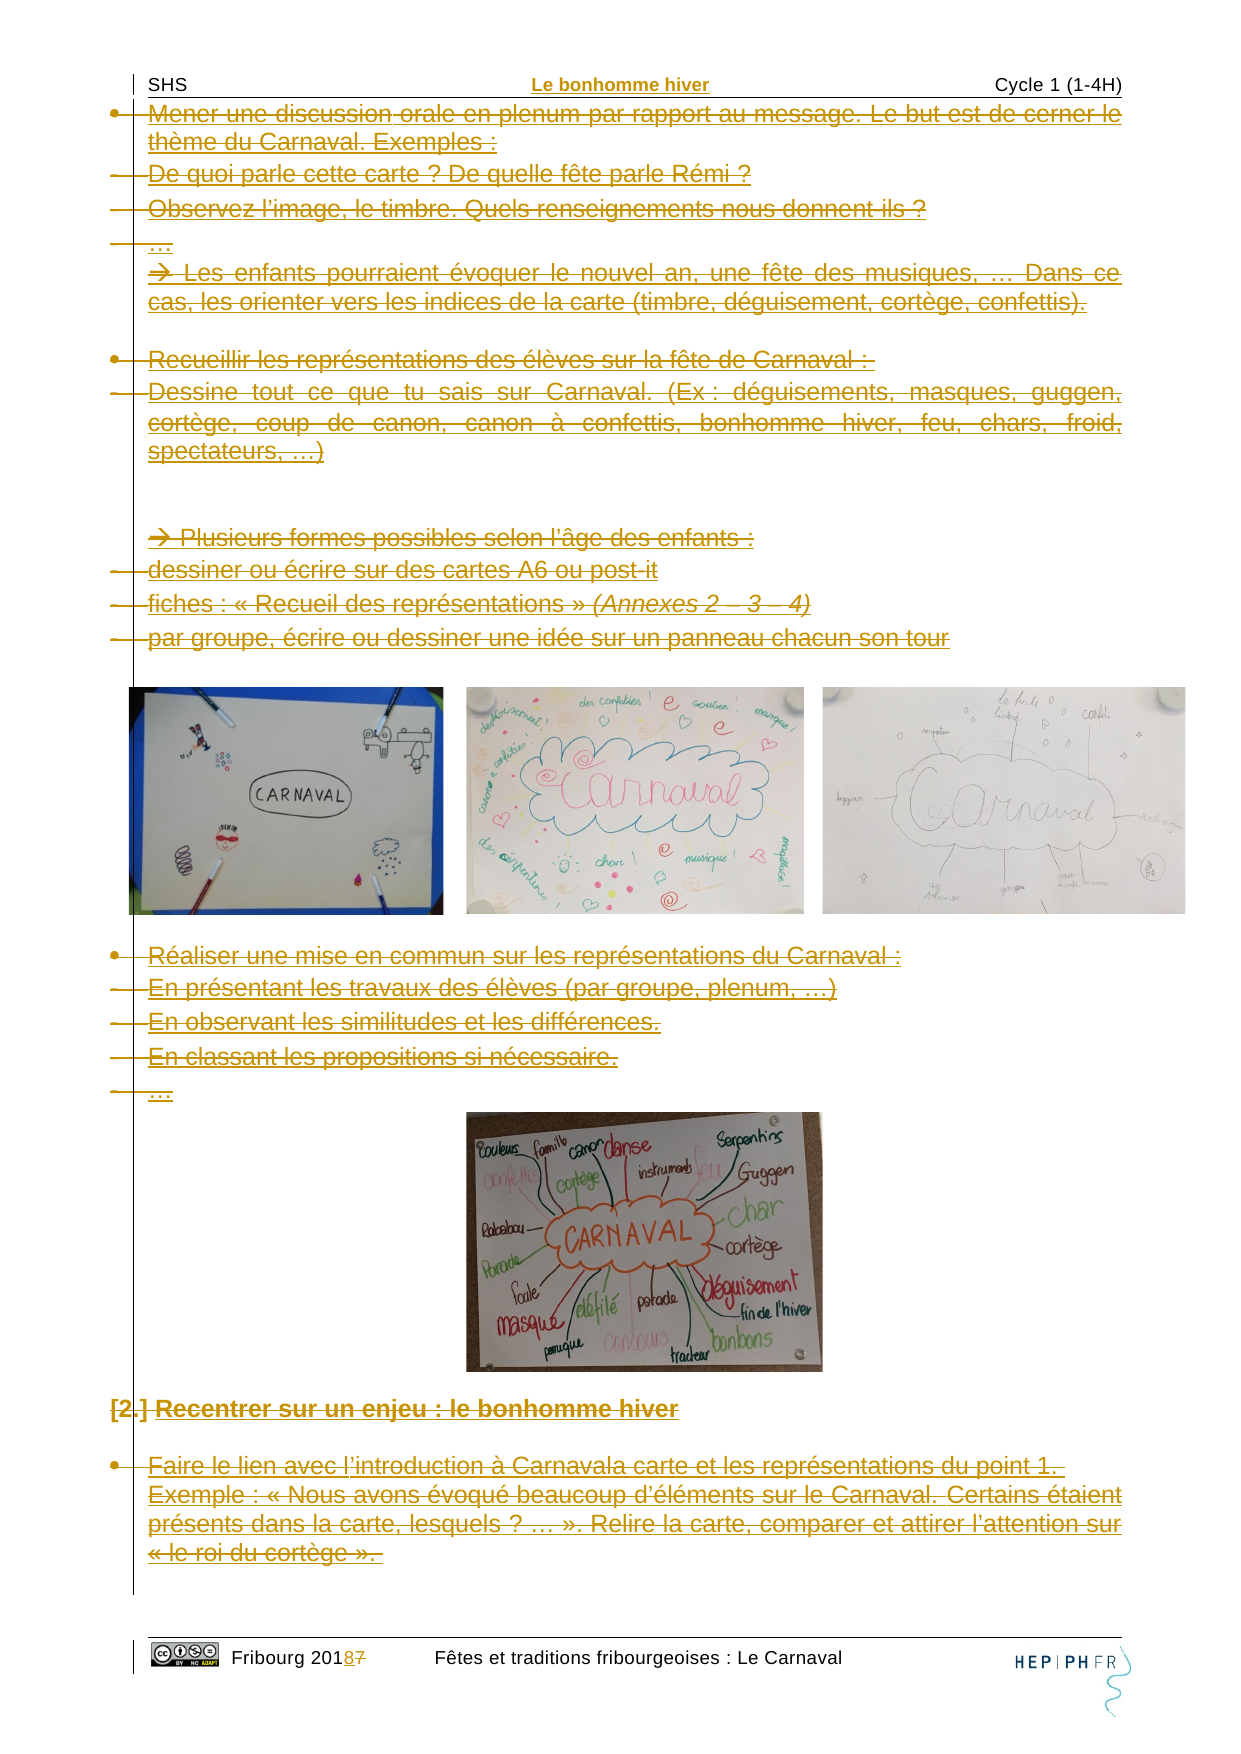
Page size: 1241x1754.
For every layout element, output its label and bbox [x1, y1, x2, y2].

picture [134, 687, 444, 915]
picture [147, 1640, 221, 1669]
picture [1015, 1646, 1131, 1717]
picture [466, 1112, 823, 1372]
picture [466, 687, 804, 914]
picture [128, 687, 133, 915]
picture [822, 687, 1186, 914]
